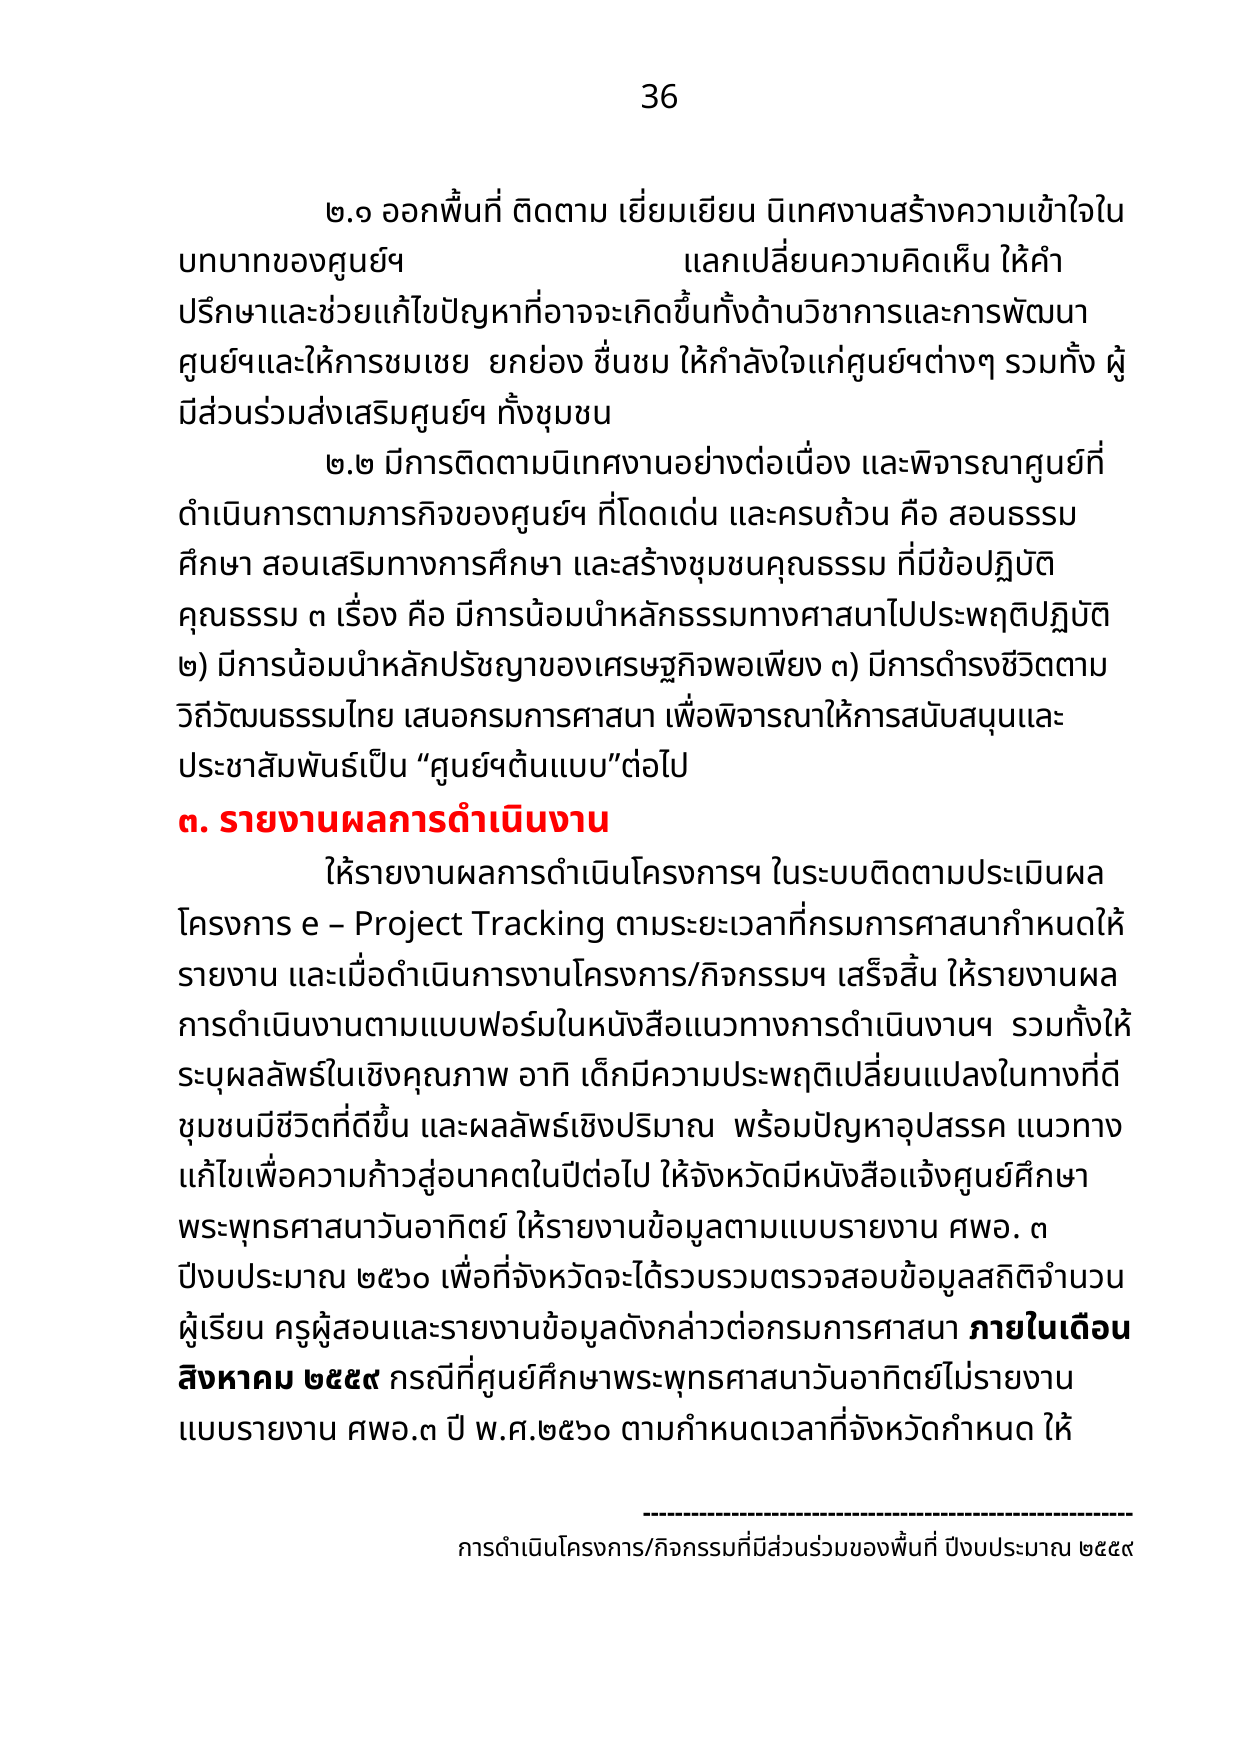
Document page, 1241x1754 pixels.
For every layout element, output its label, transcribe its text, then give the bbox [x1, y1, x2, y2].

text ๒.๑ ออกพื้นที่ ติดตาม เยี่ยมเยียน นิเทศงานสร้างความเข้าใจในบทบาทของศูนย์ฯ แลกเปลี่ยนความคิดเห็น ให้คำปรึกษาและช่วยแก้ไขปัญหาที่อาจจะเกิดขึ้นทั้งด้านวิชาการและการพัฒนาศูนย์ฯและให้การชมเชย ยกย่อง ชื่นชม ให้กำลังใจแก่ศูนย์ฯต่างๆ รวมทั้ง ผู้มีส่วนร่วมส่งเสริมศูนย์ฯ ทั้งชุมชน [177, 187, 1134, 439]
text ๒.๒ มีการติดตามนิเทศงานอย่างต่อเนื่อง และพิจารณาศูนย์ที่ดำเนินการตามภารกิจของศูนย์ฯ ที่โดดเด่น และครบถ้วน คือ สอนธรรมศึกษา สอนเสริมทางการศึกษา และสร้างชุมชนคุณธรรม ที่มีข้อปฏิบัติคุณธรรม ๓ เรื่อง คือ มีการน้อมนำหลักธรรมทางศาสนาไปประพฤติปฏิบัติ ๒) มีการน้อมนำหลักปรัชญาของเศรษฐกิจพอเพียง ๓) มีการดำรงชีวิตตามวิถีวัฒนธรรมไทย เสนอกรมการศาสนา เพื่อพิจารณาให้การสนับสนุนและประชาสัมพันธ์เป็น “ศูนย์ฯต้นแบบ”ต่อไป [177, 439, 1134, 792]
text ๓. รายงานผลการดำเนินงาน [177, 792, 1134, 849]
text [177, 849, 1134, 1455]
